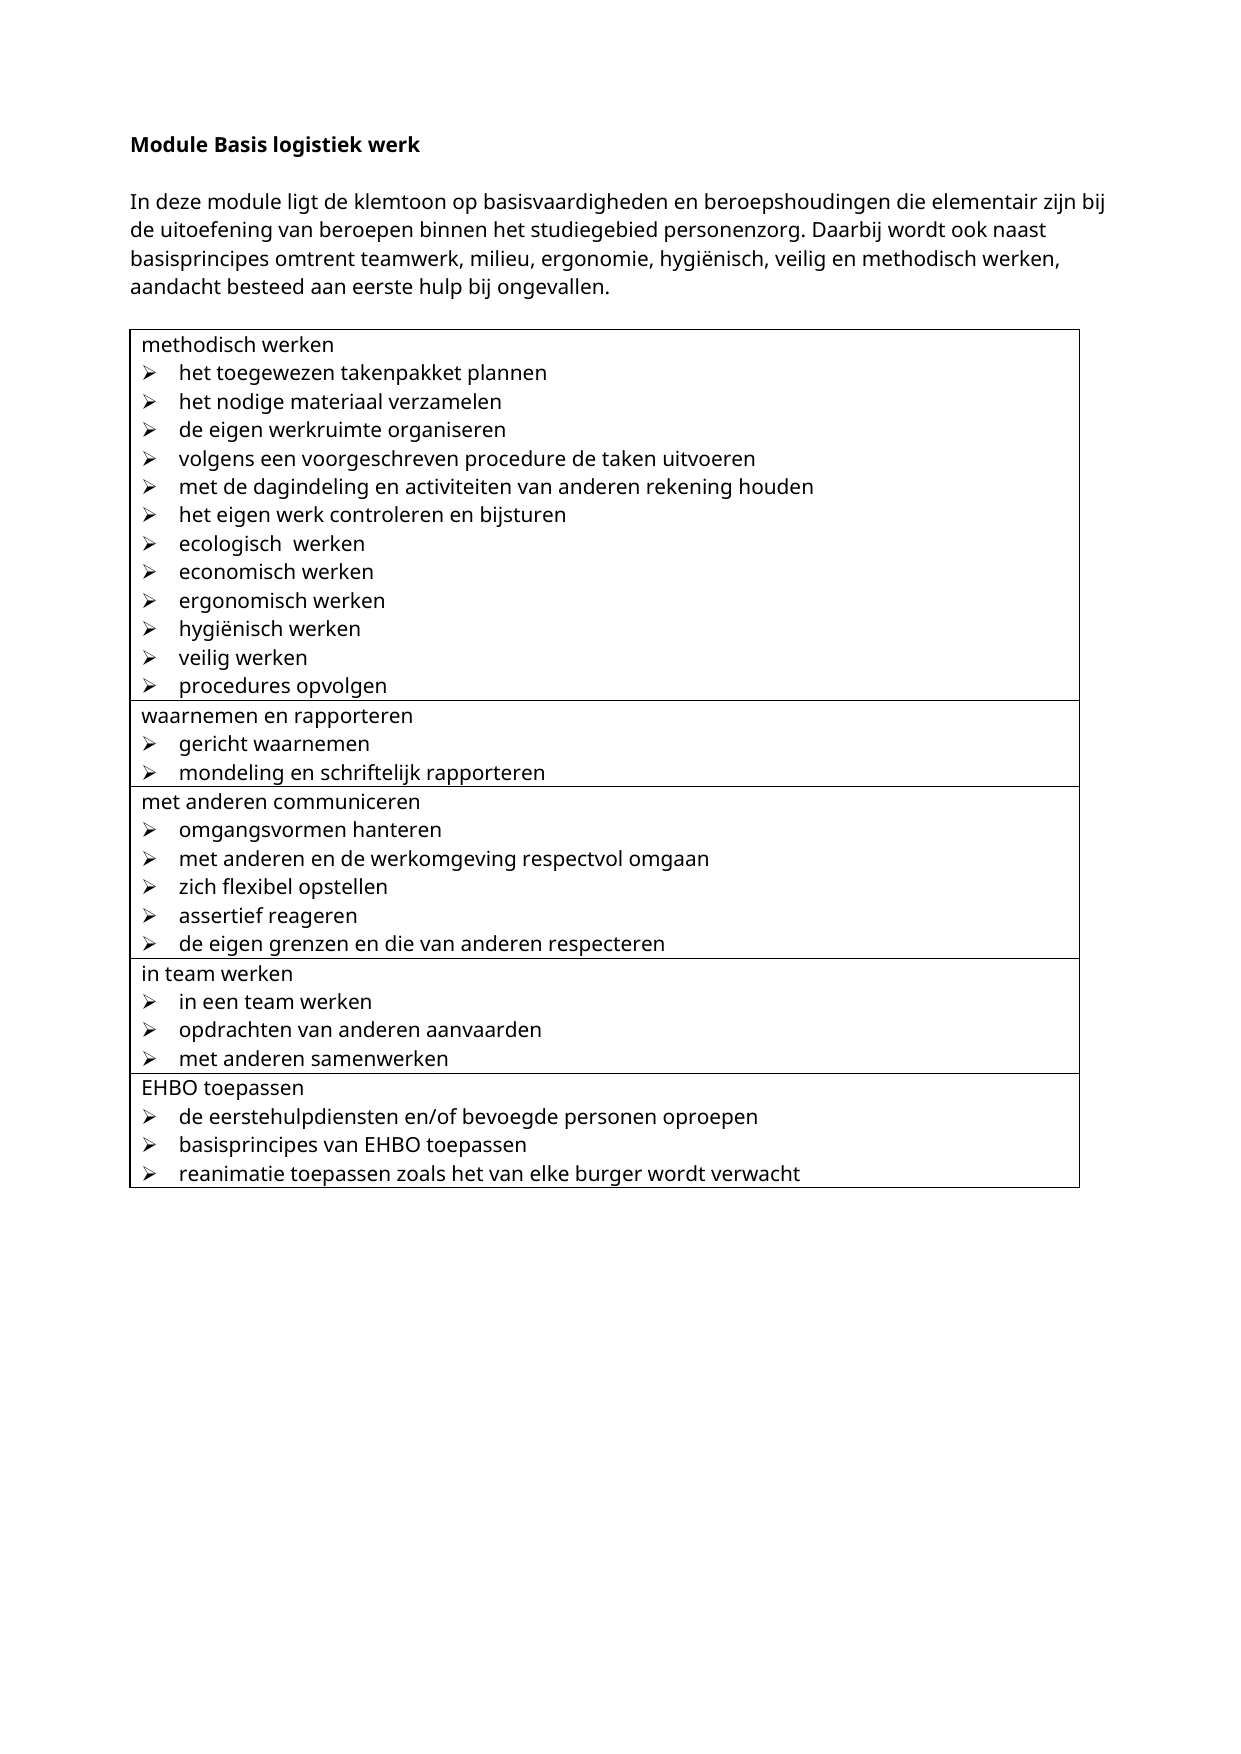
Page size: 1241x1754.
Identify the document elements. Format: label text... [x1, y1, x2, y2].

table_cell in team werken in een team werken opdrachten van anderen aanvaarden met anderen samenwerken [131, 959, 1079, 1072]
table_cell waarnemen en rapporteren gericht waarnemen mondeling en schriftelijk rapporteren [131, 701, 1079, 786]
text Module Basis logistiek werk [130, 130, 1110, 158]
text In deze module ligt de klemtoon op basisvaardigheden en beroepshoudingen die elementair zijn bij de uitoefening van beroepen binnen het studiegebied personenzorg. Daarbij wordt ook naast basisprincipes omtrent teamwerk, milieu, ergonomie, hygiënisch, veilig en methodisch werken, aandacht besteed aan eerste hulp bij ongevallen. [130, 187, 1110, 301]
table_cell EHBO toepassen de eerstehulpdiensten en/of bevoegde personen oproepen basisprincipes van EHBO toepassen reanimatie toepassen zoals het van elke burger wordt verwacht [131, 1074, 1079, 1187]
table_cell met anderen communiceren omgangsvormen hanteren met anderen en de werkomgeving respectvol omgaan zich flexibel opstellen assertief reageren de eigen grenzen en die van anderen respecteren [131, 787, 1079, 958]
table_header methodisch werken het toegewezen takenpakket plannen het nodige materiaal verzamelen de eigen werkruimte organiseren volgens een voorgeschreven procedure de taken uitvoeren met de dagindeling en activiteiten van anderen rekening houden het eigen werk controleren en bijsturen ecologisch werken economisch werken ergonomisch werken hygiënisch werken veilig werken procedures opvolgen [131, 330, 1079, 700]
